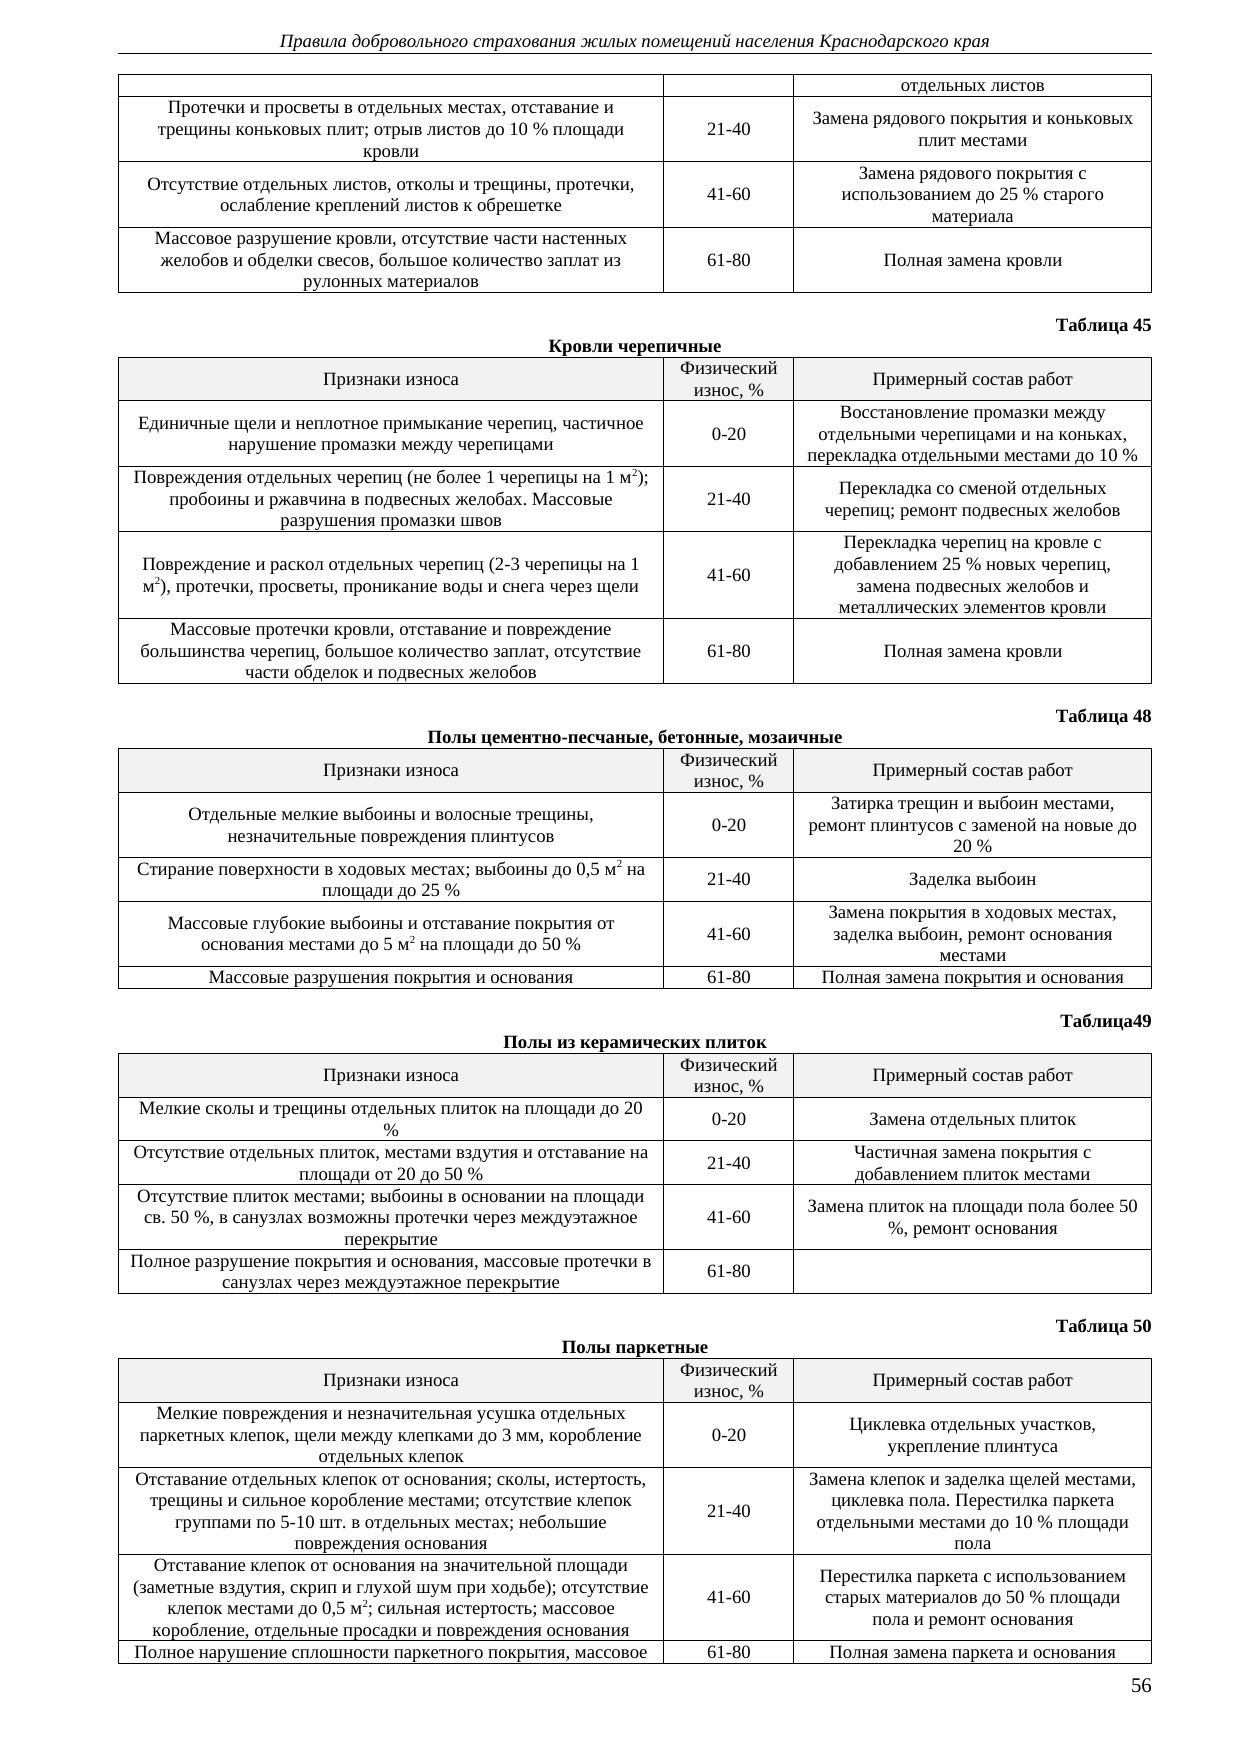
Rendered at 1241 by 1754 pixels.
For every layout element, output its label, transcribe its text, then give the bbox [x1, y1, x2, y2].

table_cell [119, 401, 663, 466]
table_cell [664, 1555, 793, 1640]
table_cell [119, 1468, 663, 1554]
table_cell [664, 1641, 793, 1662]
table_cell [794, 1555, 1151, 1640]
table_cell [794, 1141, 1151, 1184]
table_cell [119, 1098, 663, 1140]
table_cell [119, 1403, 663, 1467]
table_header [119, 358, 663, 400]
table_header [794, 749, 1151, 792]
text Кровли черепичные [118, 335, 1152, 357]
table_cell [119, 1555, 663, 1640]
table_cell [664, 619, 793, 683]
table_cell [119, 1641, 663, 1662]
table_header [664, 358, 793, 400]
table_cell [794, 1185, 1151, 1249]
text Таблица 45 [118, 314, 1152, 335]
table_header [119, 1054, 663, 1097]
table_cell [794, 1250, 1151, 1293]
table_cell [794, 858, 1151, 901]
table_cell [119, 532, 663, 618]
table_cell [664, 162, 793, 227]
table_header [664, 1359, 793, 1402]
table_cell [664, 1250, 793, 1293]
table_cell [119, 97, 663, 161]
text Таблица49 [118, 1010, 1152, 1031]
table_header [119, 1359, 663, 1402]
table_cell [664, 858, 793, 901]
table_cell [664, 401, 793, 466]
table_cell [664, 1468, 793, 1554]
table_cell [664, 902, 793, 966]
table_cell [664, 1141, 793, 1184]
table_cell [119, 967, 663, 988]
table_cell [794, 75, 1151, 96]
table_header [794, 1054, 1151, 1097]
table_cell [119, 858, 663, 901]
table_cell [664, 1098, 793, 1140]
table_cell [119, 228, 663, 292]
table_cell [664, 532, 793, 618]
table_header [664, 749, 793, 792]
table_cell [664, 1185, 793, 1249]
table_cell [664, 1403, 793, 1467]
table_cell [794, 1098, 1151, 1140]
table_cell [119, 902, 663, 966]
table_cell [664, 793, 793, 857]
text Таблица 48 [118, 705, 1152, 726]
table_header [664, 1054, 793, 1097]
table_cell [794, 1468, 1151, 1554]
text Полы из керамических плиток [118, 1031, 1152, 1053]
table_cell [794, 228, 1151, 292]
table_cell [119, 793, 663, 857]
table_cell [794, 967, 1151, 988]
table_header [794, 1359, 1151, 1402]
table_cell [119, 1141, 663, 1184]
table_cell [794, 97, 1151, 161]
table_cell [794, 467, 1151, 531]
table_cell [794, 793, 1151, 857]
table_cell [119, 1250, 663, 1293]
text Полы цементно-песчаные, бетонные, мозаичные [118, 726, 1152, 748]
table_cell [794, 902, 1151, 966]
text Полы паркетные [118, 1336, 1152, 1358]
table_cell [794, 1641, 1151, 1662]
text Таблица 50 [118, 1315, 1152, 1336]
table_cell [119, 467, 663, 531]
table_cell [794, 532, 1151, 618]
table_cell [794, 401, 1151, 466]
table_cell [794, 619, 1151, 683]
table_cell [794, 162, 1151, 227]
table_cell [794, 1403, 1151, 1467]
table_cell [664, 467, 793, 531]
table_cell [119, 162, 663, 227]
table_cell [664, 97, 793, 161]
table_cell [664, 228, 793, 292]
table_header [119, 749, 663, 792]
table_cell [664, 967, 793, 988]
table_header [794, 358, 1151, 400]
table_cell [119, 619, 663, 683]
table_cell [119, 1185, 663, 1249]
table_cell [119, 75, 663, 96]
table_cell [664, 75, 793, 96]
